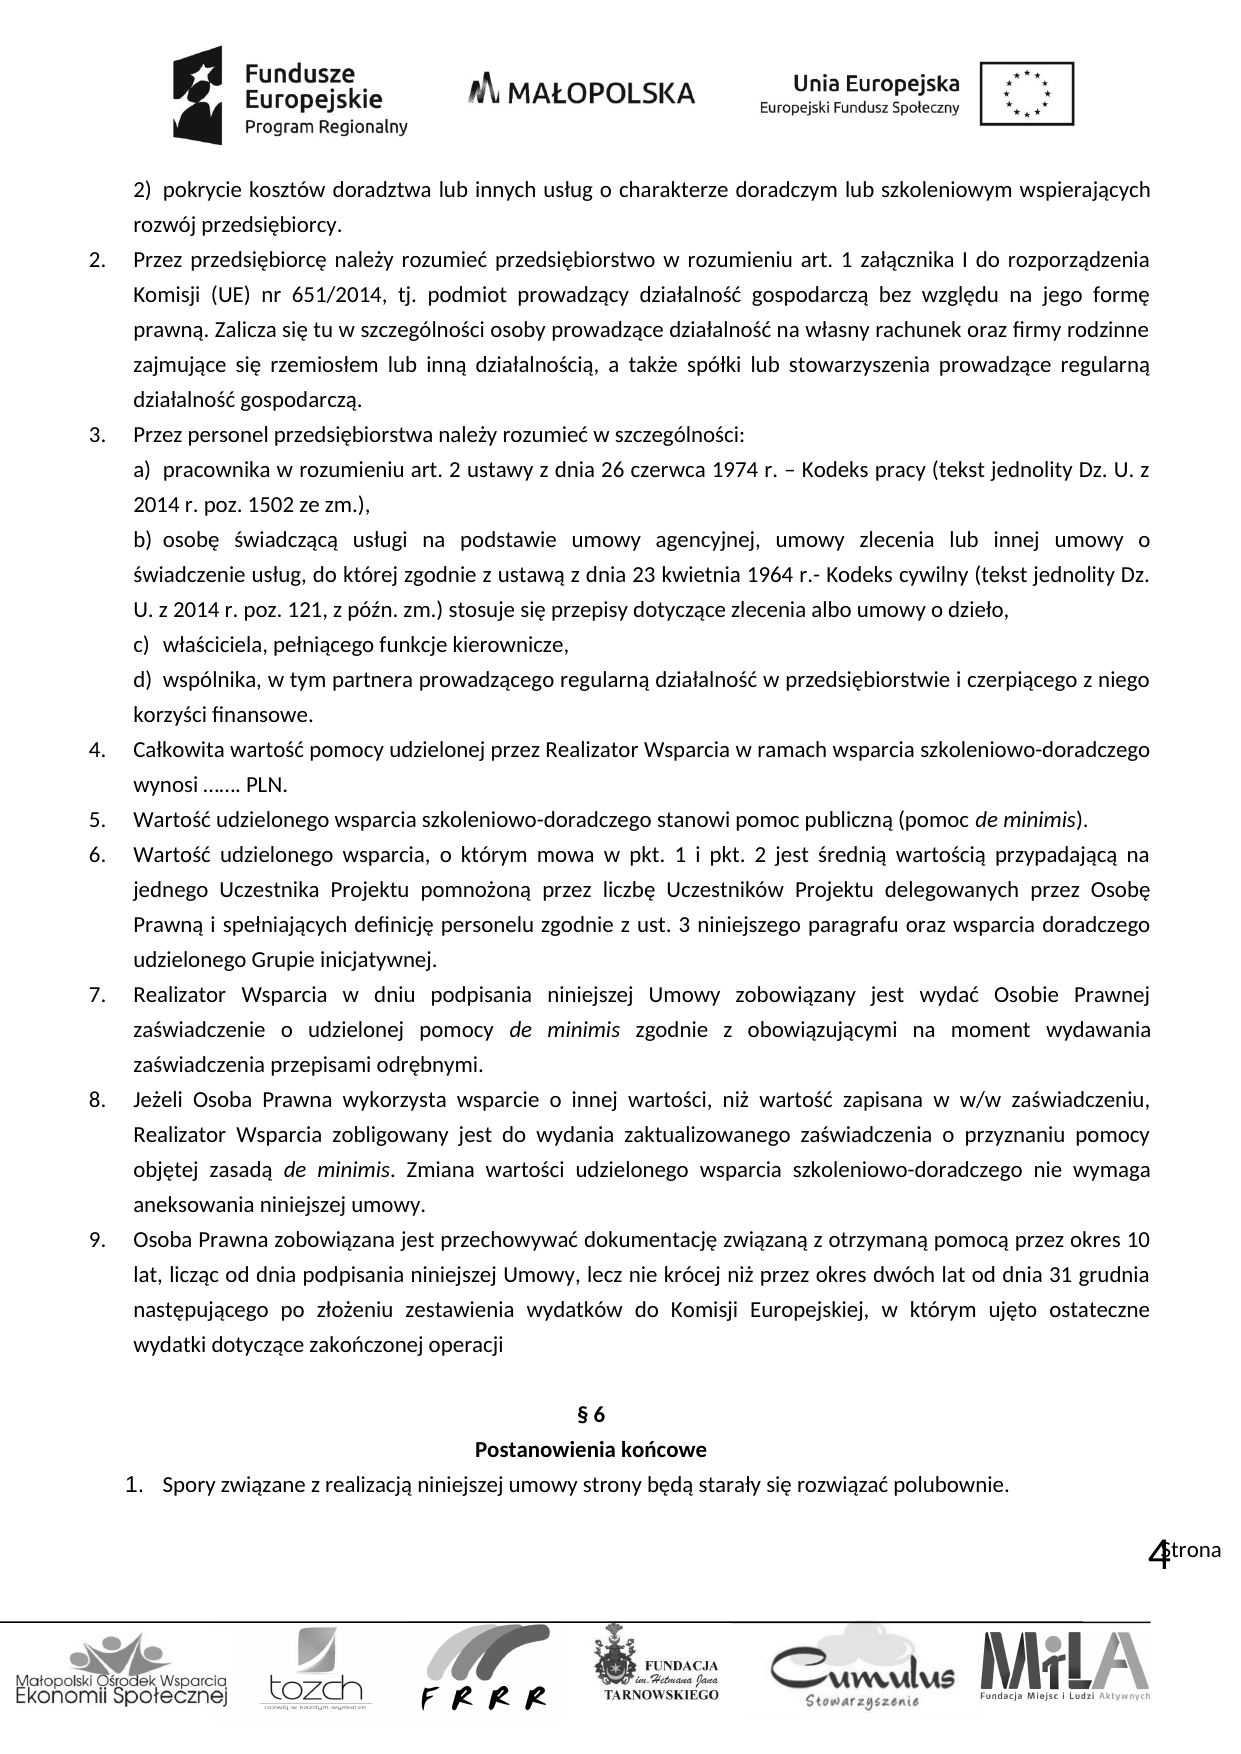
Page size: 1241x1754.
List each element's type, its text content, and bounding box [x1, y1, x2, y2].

list pokrycie kosztów doradztwa lub innych usług o charakterze doradczym lub szkoleniowym wspierających rozwój przedsiębiorcy. [133, 148, 1152, 238]
list właściciela, pełniącego funkcje kierownicze, [133, 631, 1152, 658]
list wspólnika, w tym partnera prowadzącego regularną działalność w przedsiębiorstwie i czerpiącego z niego korzyści finansowe. [133, 666, 1152, 728]
list Wartość udzielonego wsparcia szkoleniowo-doradczego stanowi pomoc publiczną (pomoc de minimis). [89, 806, 1094, 833]
picture [149, 20, 1095, 148]
list Całkowita wartość pomocy udzielonej przez Realizator Wsparcia w ramach wsparcia szkoleniowo-doradczego wynosi ……. PLN. [89, 736, 1152, 798]
list Jeżeli Osoba Prawna wykorzysta wsparcie o innej wartości, niż wartość zapisana w w/w zaświadczeniu, Realizator Wsparcia zobligowany jest do wydania zaktualizowanego zaświadczenia o przyznaniu pomocy objętej zasadą de minimis. Zmiana wartości udzielonego wsparcia szkoleniowo-doradczego nie wymaga aneksowania niniejszej umowy. [89, 1086, 1152, 1218]
text § 6 [89, 1401, 1093, 1428]
list Wartość udzielonego wsparcia, o którym mowa w pkt. 1 i pkt. 2 jest średnią wartością przypadającą na jednego Uczestnika Projektu pomnożoną przez liczbę Uczestników Projektu delegowanych przez Osobę Prawną i spełniających definicję personelu zgodnie z ust. 3 niniejszego paragrafu oraz wsparcia doradczego udzielonego Grupie inicjatywnej. [89, 841, 1152, 973]
list pracownika w rozumieniu art. 2 ustawy z dnia 26 czerwca 1974 r. – Kodeks pracy (tekst jednolity Dz. U. z 2014 r. poz. 1502 ze zm.), [133, 456, 1152, 518]
text Postanowienia końcowe [89, 1436, 1093, 1463]
list osobę świadczącą usługi na podstawie umowy agencyjnej, umowy zlecenia lub innej umowy o świadczenie usług, do której zgodnie z ustawą z dnia 23 kwietnia 1964 r.- Kodeks cywilny (tekst jednolity Dz. U. z 2014 r. poz. 121, z późn. zm.) stosuje się przepisy dotyczące zlecenia albo umowy o dzieło, [133, 526, 1152, 623]
list Przez personel przedsiębiorstwa należy rozumieć w szczególności: [89, 421, 1094, 448]
list Spory związane z realizacją niniejszej umowy strony będą starały się rozwiązać polubownie. [125, 1471, 1094, 1498]
list Przez przedsiębiorcę należy rozumieć przedsiębiorstwo w rozumieniu art. 1 załącznika I do rozporządzenia Komisji (UE) nr 651/2014, tj. podmiot prowadzący działalność gospodarczą bez względu na jego formę prawną. Zalicza się tu w szczególności osoby prowadzące działalność na własny rachunek oraz firmy rodzinne zajmujące się rzemiosłem lub inną działalnością, a także spółki lub stowarzyszenia prowadzące regularną działalność gospodarczą. [89, 246, 1152, 413]
list Realizator Wsparcia w dniu podpisania niniejszej Umowy zobowiązany jest wydać Osobie Prawnej zaświadczenie o udzielonej pomocy de minimis zgodnie z obowiązującymi na moment wydawania zaświadczenia przepisami odrębnymi. [89, 981, 1152, 1078]
list Osoba Prawna zobowiązana jest przechowywać dokumentację związaną z otrzymaną pomocą przez okres 10 lat, licząc od dnia podpisania niniejszej Umowy, lecz nie krócej niż przez okres dwóch lat od dnia 31 grudnia następującego po złożeniu zestawienia wydatków do Komisji Europejskiej, w którym ujęto ostateczne wydatki dotyczące zakończonej operacji [89, 1226, 1152, 1358]
